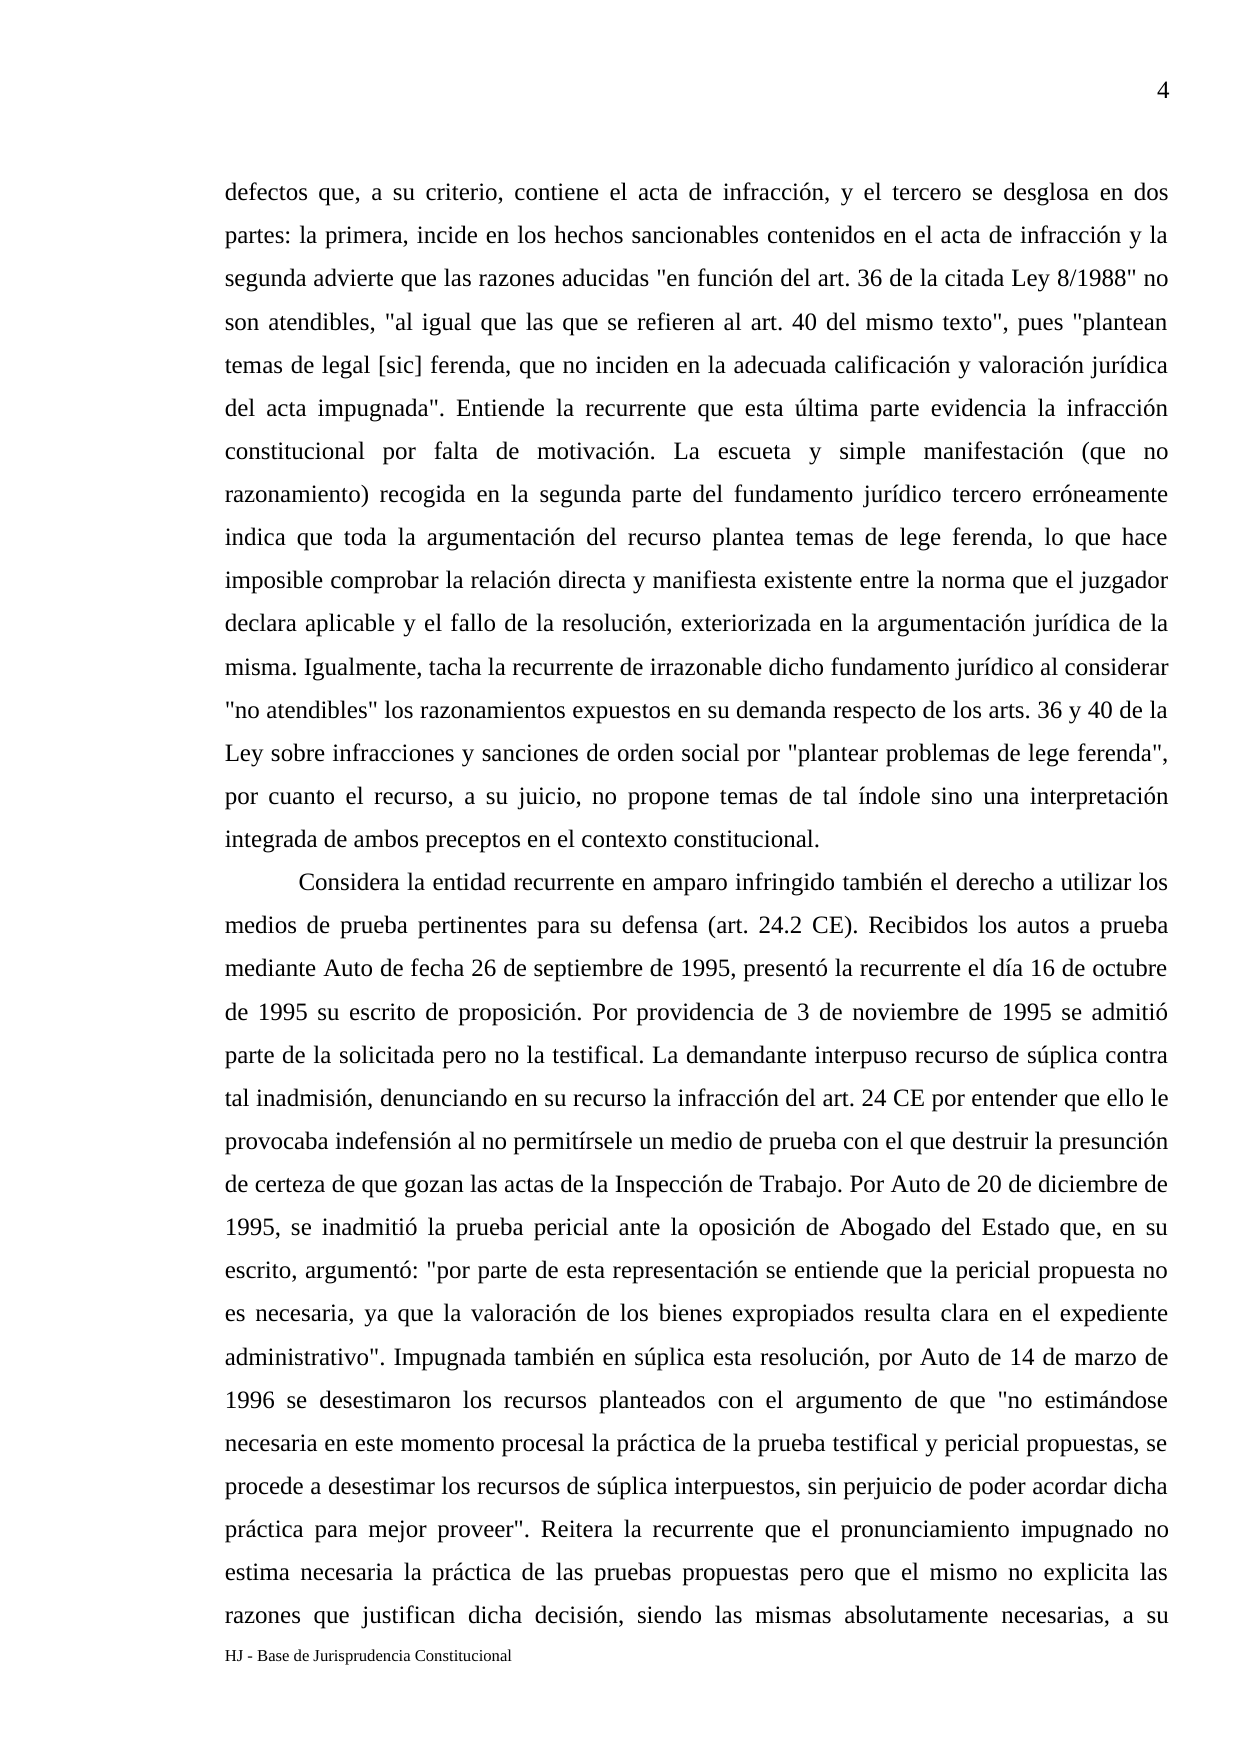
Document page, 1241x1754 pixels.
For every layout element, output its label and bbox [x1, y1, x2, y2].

text [224, 177, 1169, 853]
text [224, 867, 1169, 1629]
